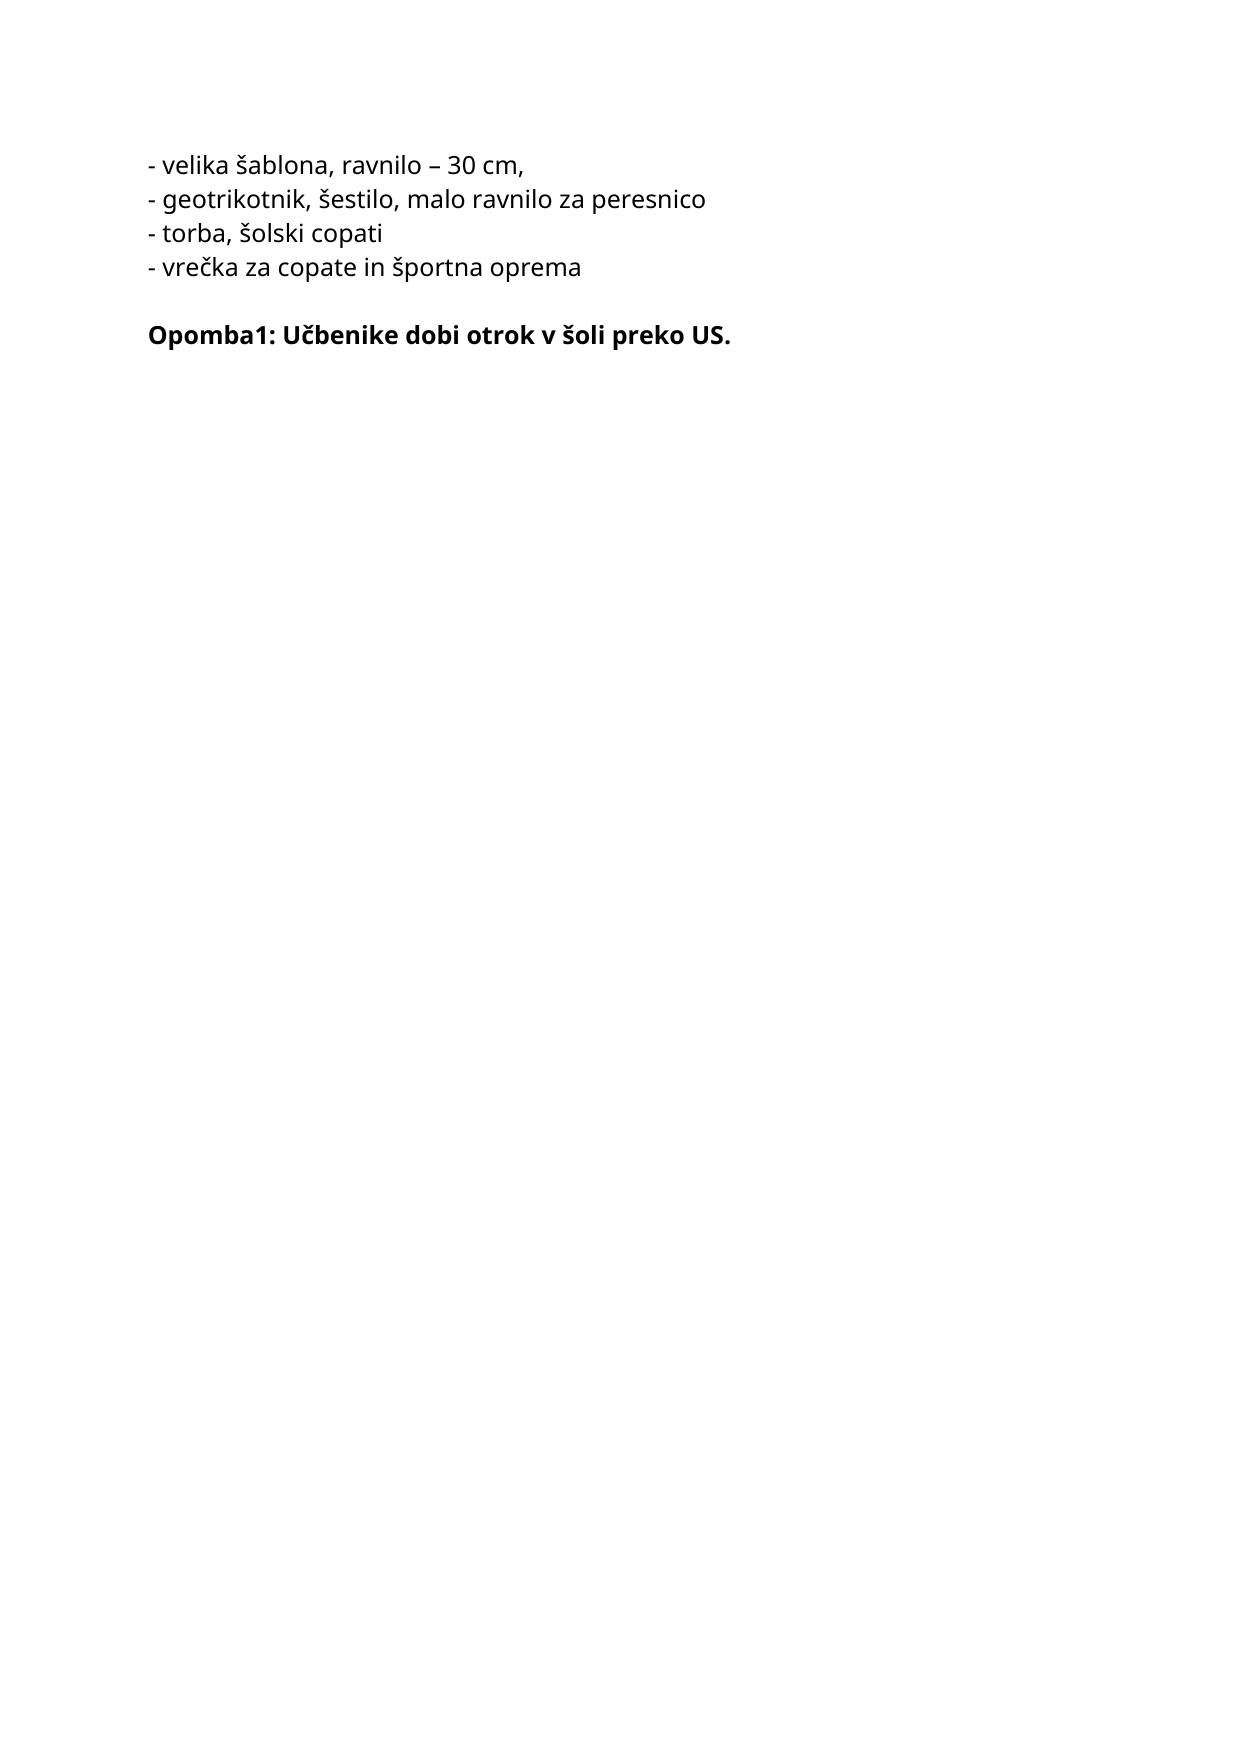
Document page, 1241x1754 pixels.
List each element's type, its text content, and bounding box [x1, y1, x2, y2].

text - velika šablona, ravnilo – 30 cm, [148, 148, 1093, 182]
text - geotrikotnik, šestilo, malo ravnilo za peresnico [148, 182, 1093, 216]
text - torba, šolski copati [148, 216, 1093, 250]
text Opomba1: Učbenike dobi otrok v šoli preko US. [148, 318, 1093, 352]
text - vrečka za copate in športna oprema [148, 250, 1093, 284]
